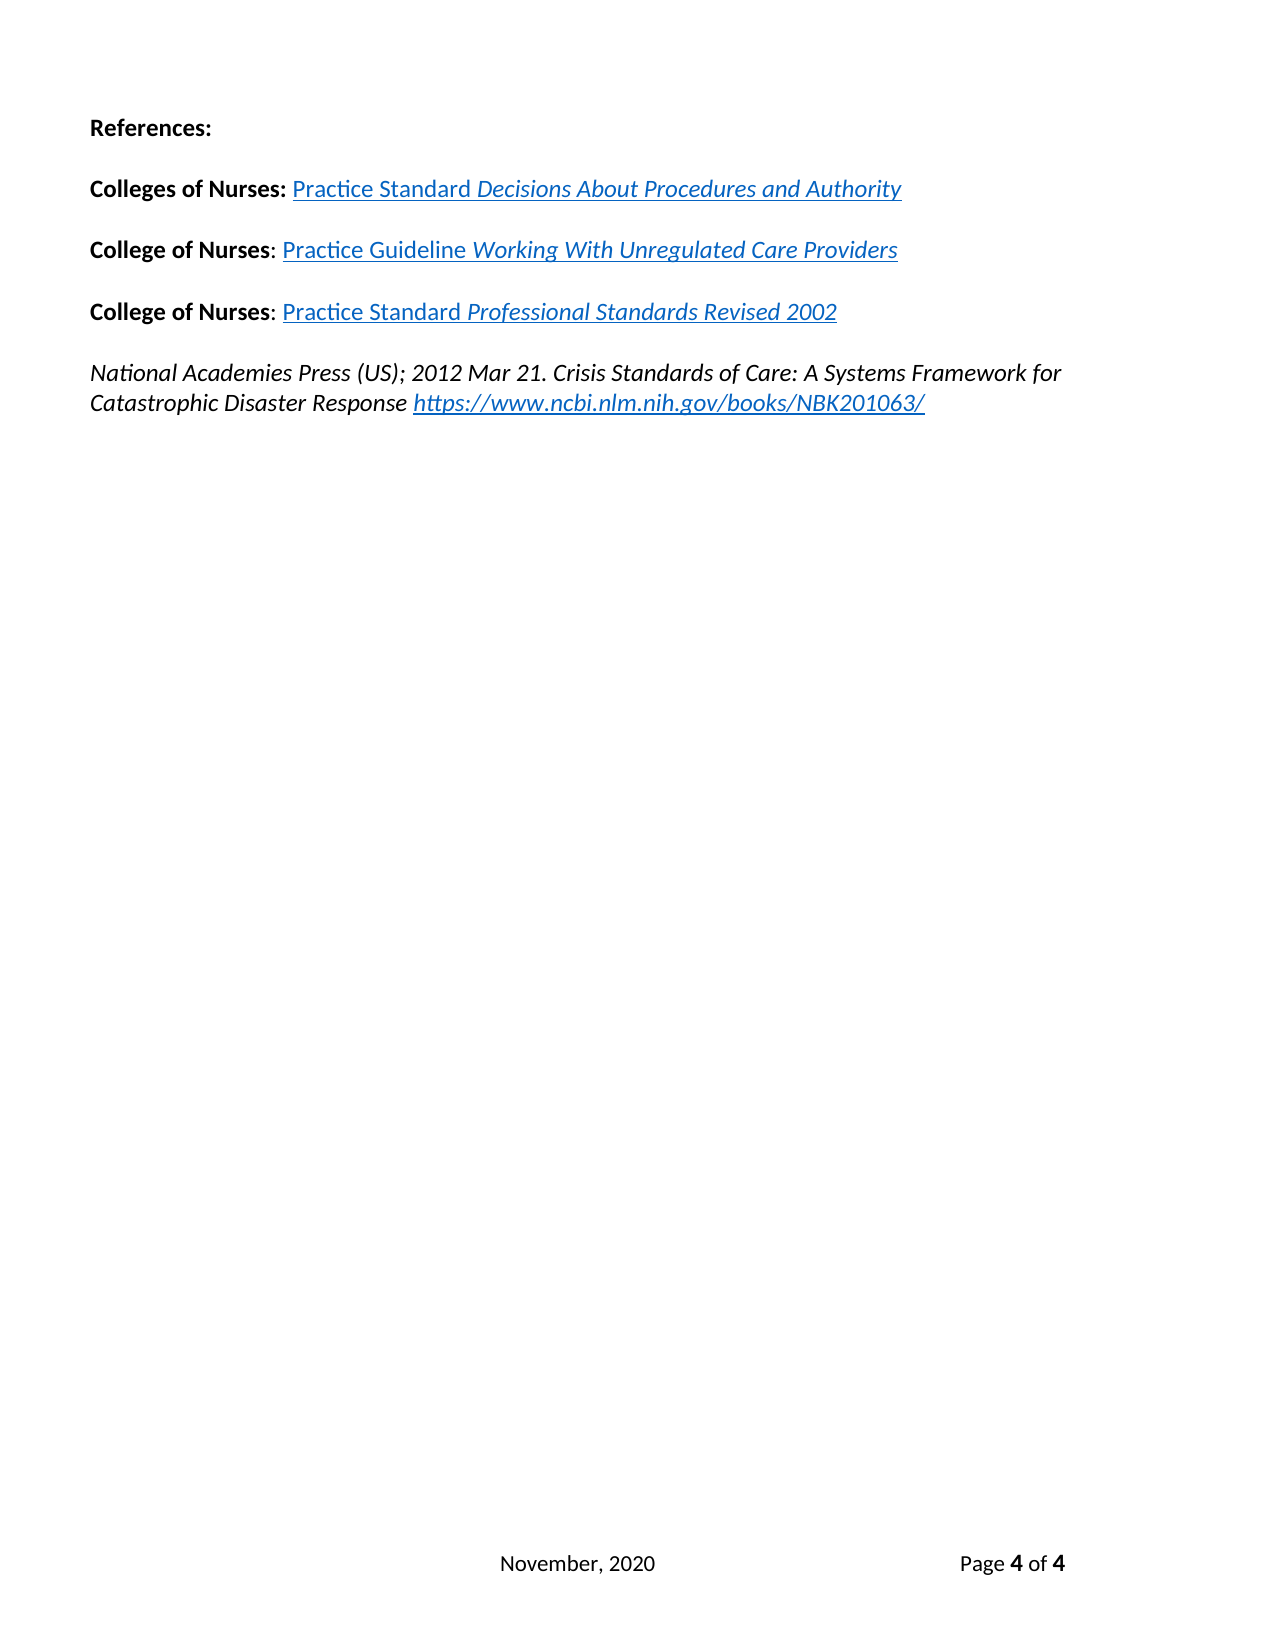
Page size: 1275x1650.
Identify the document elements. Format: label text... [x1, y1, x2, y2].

text National Academies Press (US); 2012 Mar 21. Crisis Standards of Care: A Systems Framework for Catastrophic Disaster Response https://www.ncbi.nlm.nih.gov/books/NBK201063/ [90, 357, 1185, 418]
text References: [90, 112, 1185, 143]
text Colleges of Nurses: Practice Standard Decisions About Procedures and Authority [90, 173, 1185, 204]
text College of Nurses: Practice Guideline Working With Unregulated Care Providers [90, 234, 1185, 265]
text College of Nurses: Practice Standard Professional Standards Revised 2002 [90, 296, 1185, 326]
